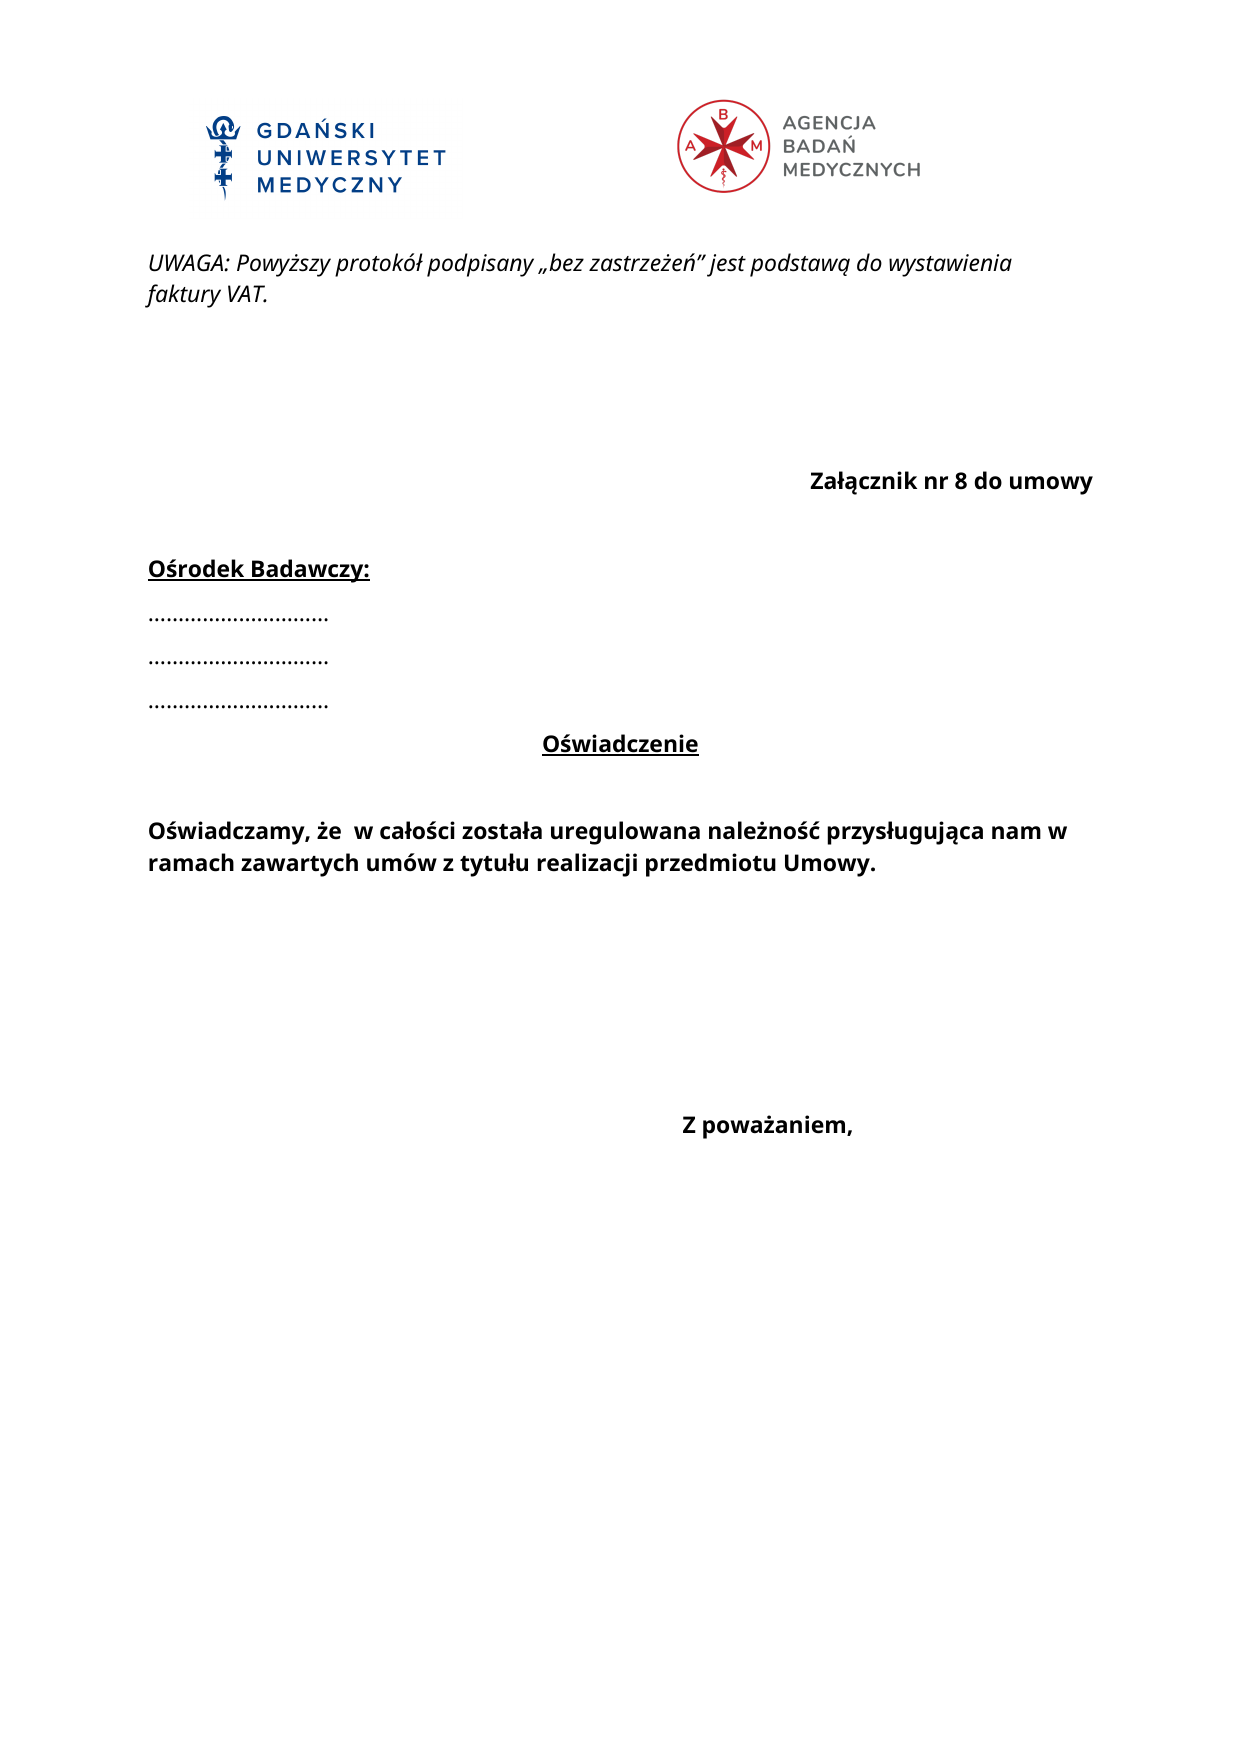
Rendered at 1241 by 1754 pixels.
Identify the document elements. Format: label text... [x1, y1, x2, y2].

text ………………………… [148, 684, 1093, 715]
text UWAGA: Powyższy protokół podpisany „bez zastrzeżeń” jest podstawą do wystawienia faktury VAT. [148, 246, 1093, 309]
picture [188, 98, 463, 219]
text Oświadczenie [148, 728, 1093, 759]
text Oświadczamy, że w całości została uregulowana należność przysługująca nam w ramach zawartych umów z tytułu realizacji przedmiotu Umowy. [148, 815, 1093, 878]
text ………………………… [148, 640, 1093, 671]
text Załącznik nr 8 do umowy [148, 465, 1093, 496]
text ………………………… [148, 596, 1093, 628]
picture [664, 73, 930, 219]
text Z poważaniem, [369, 1109, 1093, 1140]
text Ośrodek Badawczy: [148, 553, 1093, 584]
